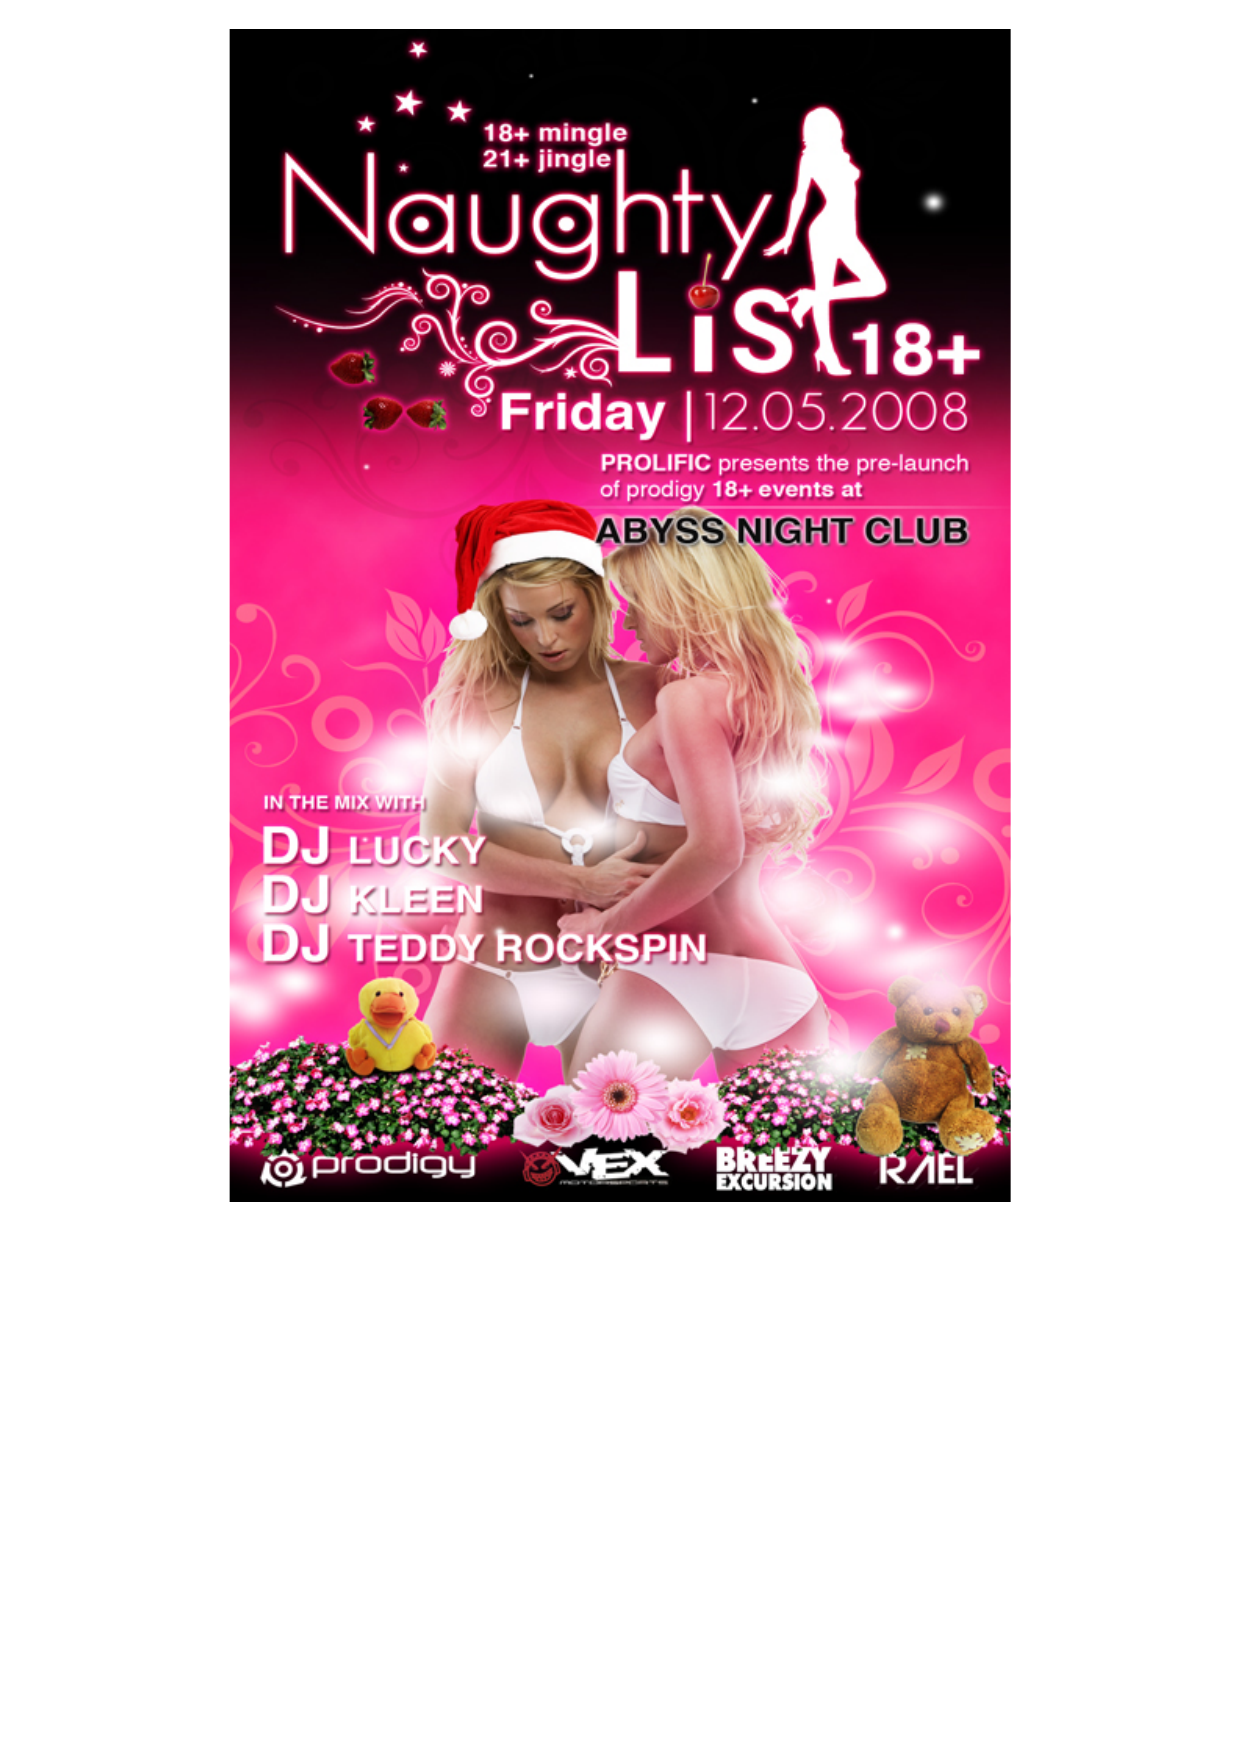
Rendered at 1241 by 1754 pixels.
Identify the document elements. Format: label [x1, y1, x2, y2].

picture [229, 29, 1011, 1202]
